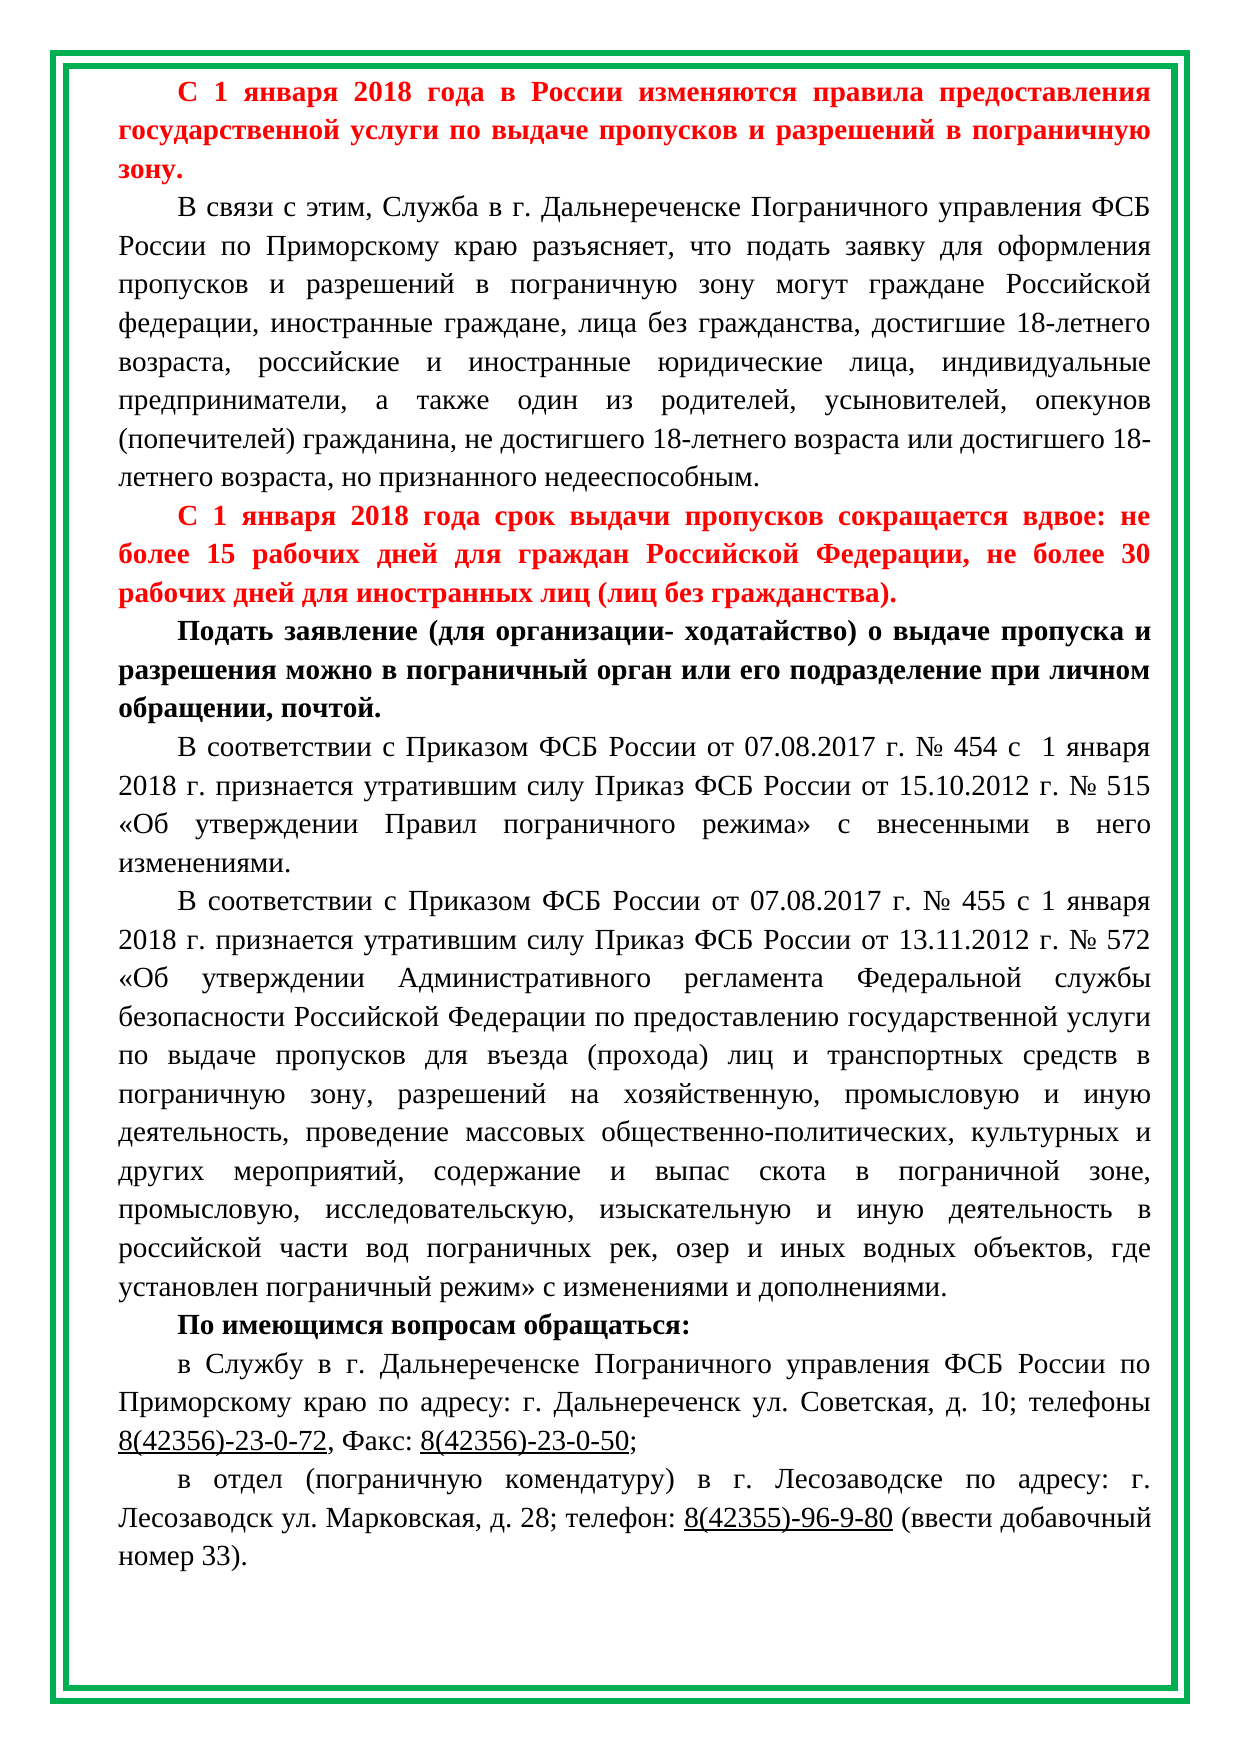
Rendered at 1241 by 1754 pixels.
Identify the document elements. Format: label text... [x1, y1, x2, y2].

text С 1 января 2018 года в России изменяются правила предоставления государственной услуги по выдаче пропусков и разрешений в пограничную зону. [118, 74, 1152, 184]
text В связи с этим, Служба в г. Дальнереченске Пограничного управления ФСБ России по Приморскому краю разъясняет, что подать заявку для оформления пропусков и разрешений в пограничную зону могут граждане Российской федерации, иностранные граждане, лица без гражданства, достигшие 18-летнего возраста, российские и иностранные юридические лица, индивидуальные предприниматели, а также один из родителей, усыновителей, опекунов (попечителей) гражданина, не достигшего 18-летнего возраста или достигшего 18-летнего возраста, но признанного недееспособным. [118, 189, 1152, 493]
text С 1 января 2018 года срок выдачи пропусков сокращается вдвое: не более 15 рабочих дней для граждан Российской Федерации, не более 30 рабочих дней для иностранных лиц (лиц без гражданства). [118, 498, 1152, 608]
text в Службу в г. Дальнереченске Пограничного управления ФСБ России по Приморскому краю по адресу: г. Дальнереченск ул. Советская, д. 10; телефоны 8(42356)-23-0-72, Факс: 8(42356)-23-0-50; [118, 1346, 1152, 1456]
text По имеющимся вопросам обращаться: [118, 1307, 1152, 1341]
text В соответствии с Приказом ФСБ России от 07.08.2017 г. № 454 с 1 января 2018 г. признается утратившим силу Приказ ФСБ России от 15.10.2012 г. № 515 «Об утверждении Правил пограничного режима» с внесенными в него изменениями. [118, 729, 1152, 878]
text В соответствии с Приказом ФСБ России от 07.08.2017 г. № 455 с 1 января 2018 г. признается утратившим силу Приказ ФСБ России от 13.11.2012 г. № 572 «Об утверждении Административного регламента Федеральной службы безопасности Российской Федерации по предоставлению государственной услуги по выдаче пропусков для въезда (прохода) лиц и транспортных средств в пограничную зону, разрешений на хозяйственную, промысловую и иную деятельность, проведение массовых общественно-политических, культурных и других мероприятий, содержание и выпас скота в пограничной зоне, промысловую, исследовательскую, изыскательную и иную деятельность в российской части вод пограничных рек, озер и иных водных объектов, где установлен пограничный режим» с изменениями и дополнениями. [118, 883, 1152, 1302]
text в отдел (пограничную комендатуру) в г. Лесозаводске по адресу: г. Лесозаводск ул. Марковская, д. 28; телефон: 8(42355)-96-9-80 (ввести добавочный номер 33). [118, 1461, 1152, 1572]
text Подать заявление (для организации- ходатайство) о выдаче пропуска и разрешения можно в пограничный орган или его подразделение при личном обращении, почтой. [118, 613, 1152, 724]
